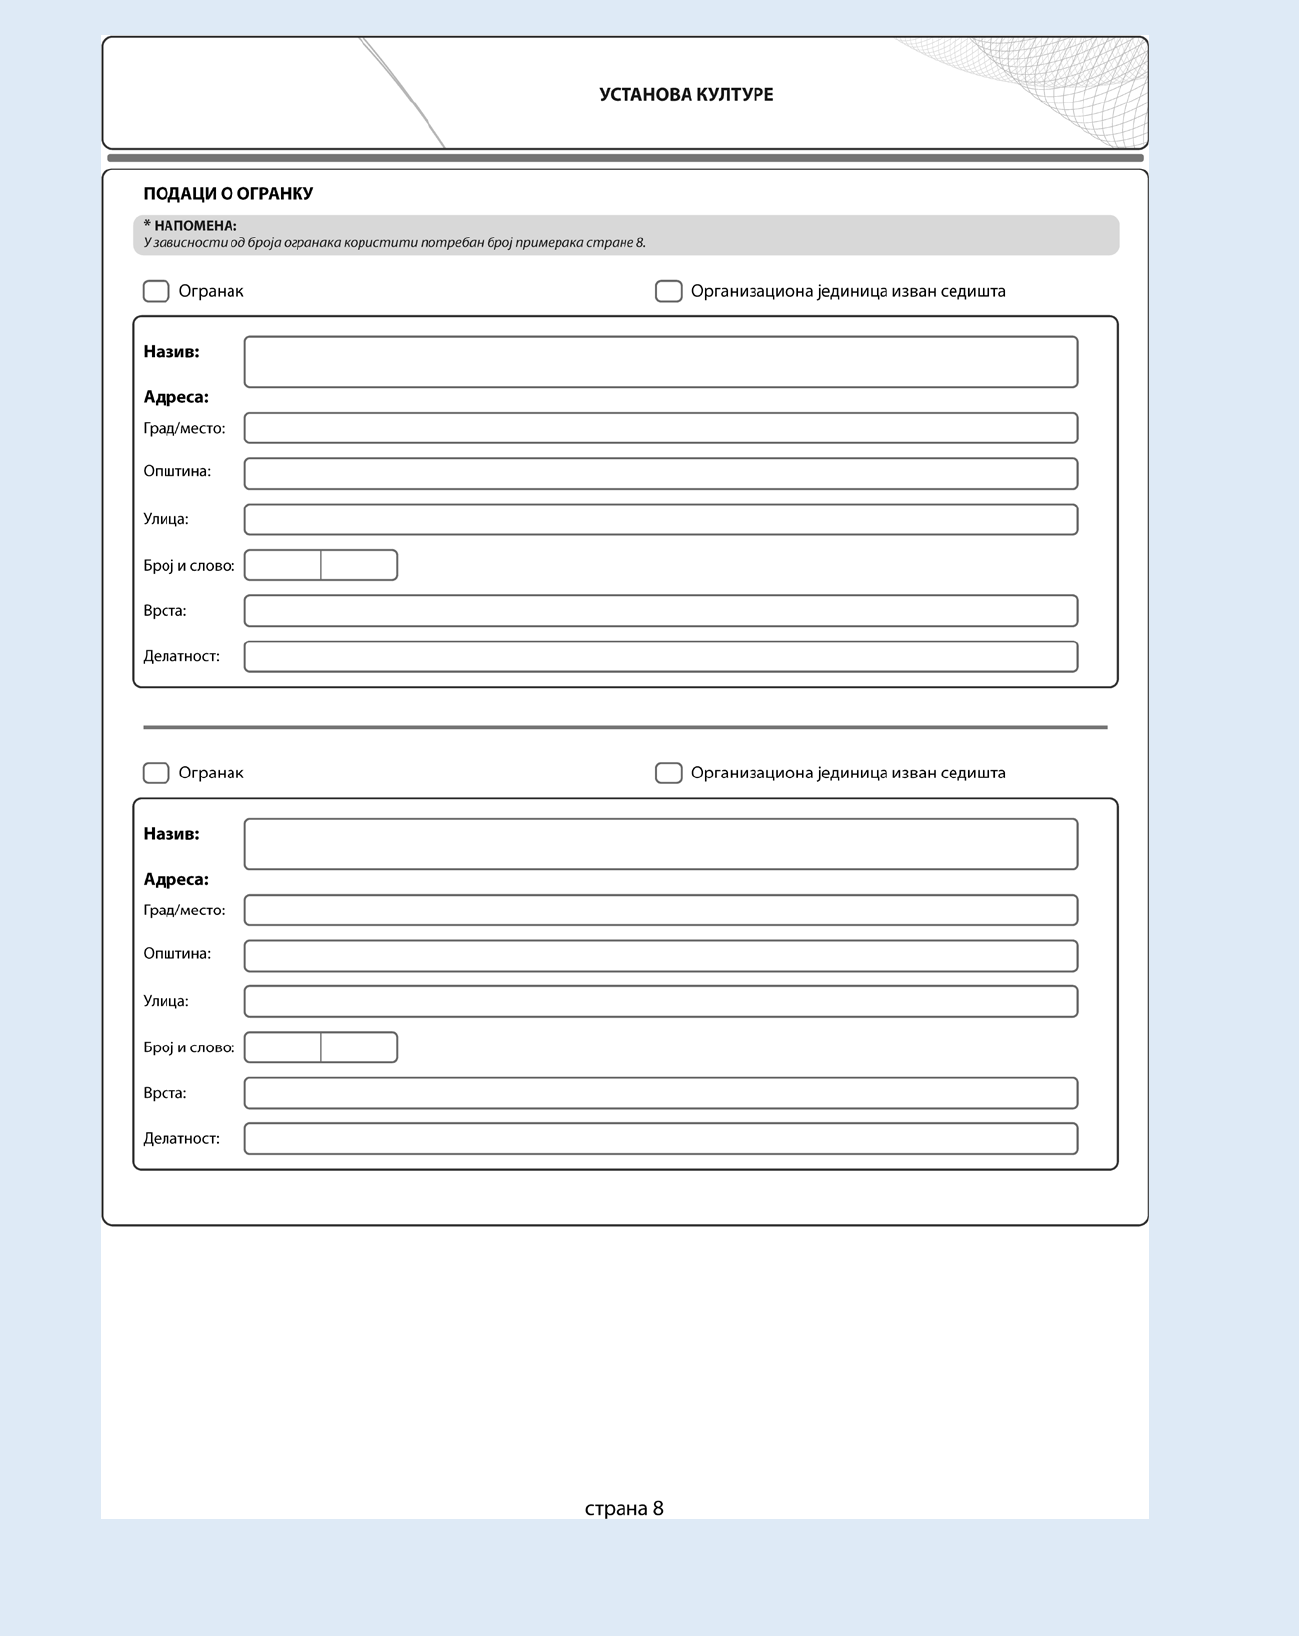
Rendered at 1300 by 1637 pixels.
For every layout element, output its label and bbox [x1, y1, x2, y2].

picture [101, 35, 1149, 1519]
